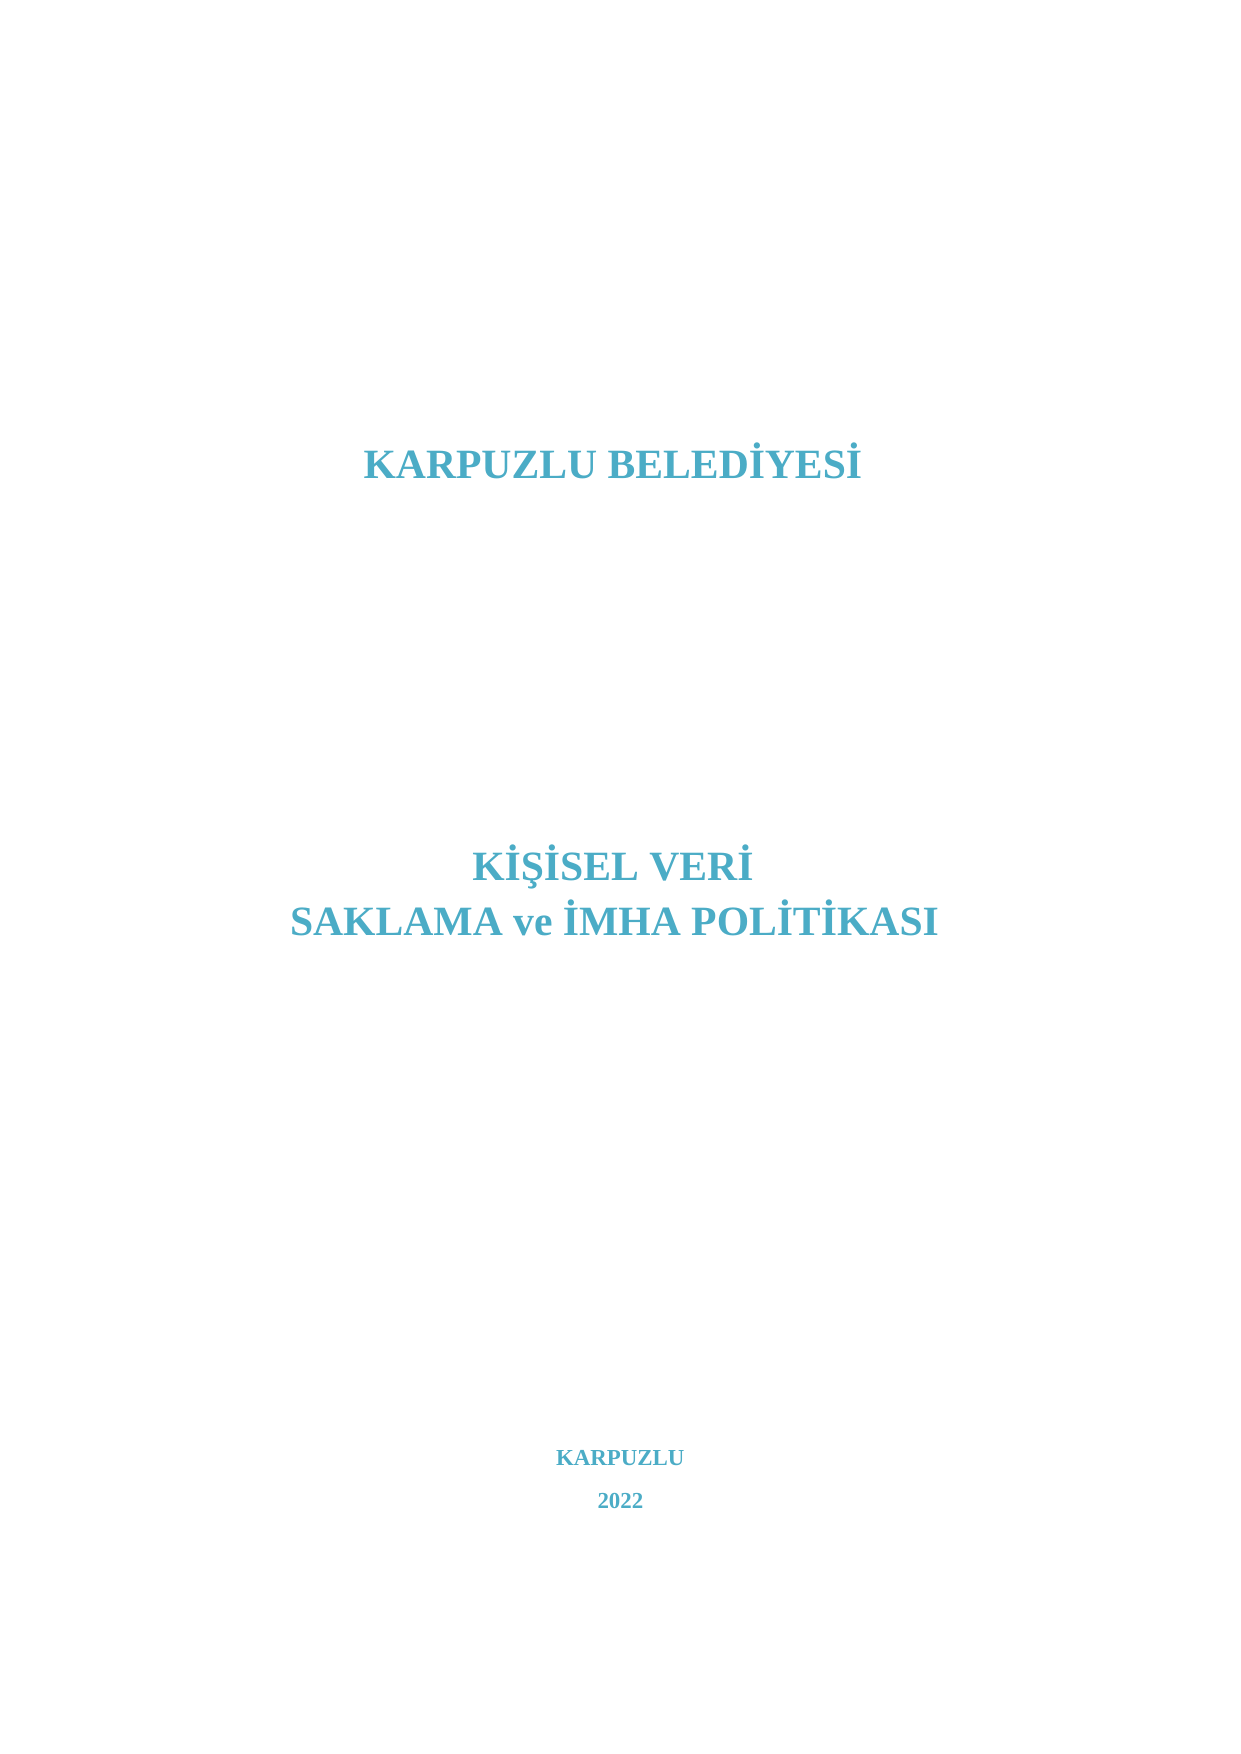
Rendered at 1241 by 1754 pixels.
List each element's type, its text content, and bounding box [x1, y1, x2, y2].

text KARPUZLU [112, 1444, 1128, 1471]
text 2022 [112, 1487, 1128, 1513]
text KARPUZLU BELEDİYESİ [112, 440, 1113, 488]
text SAKLAMA ve İMHA POLİTİKASI [112, 897, 1116, 944]
text KİŞİSEL VERİ [112, 842, 1113, 889]
